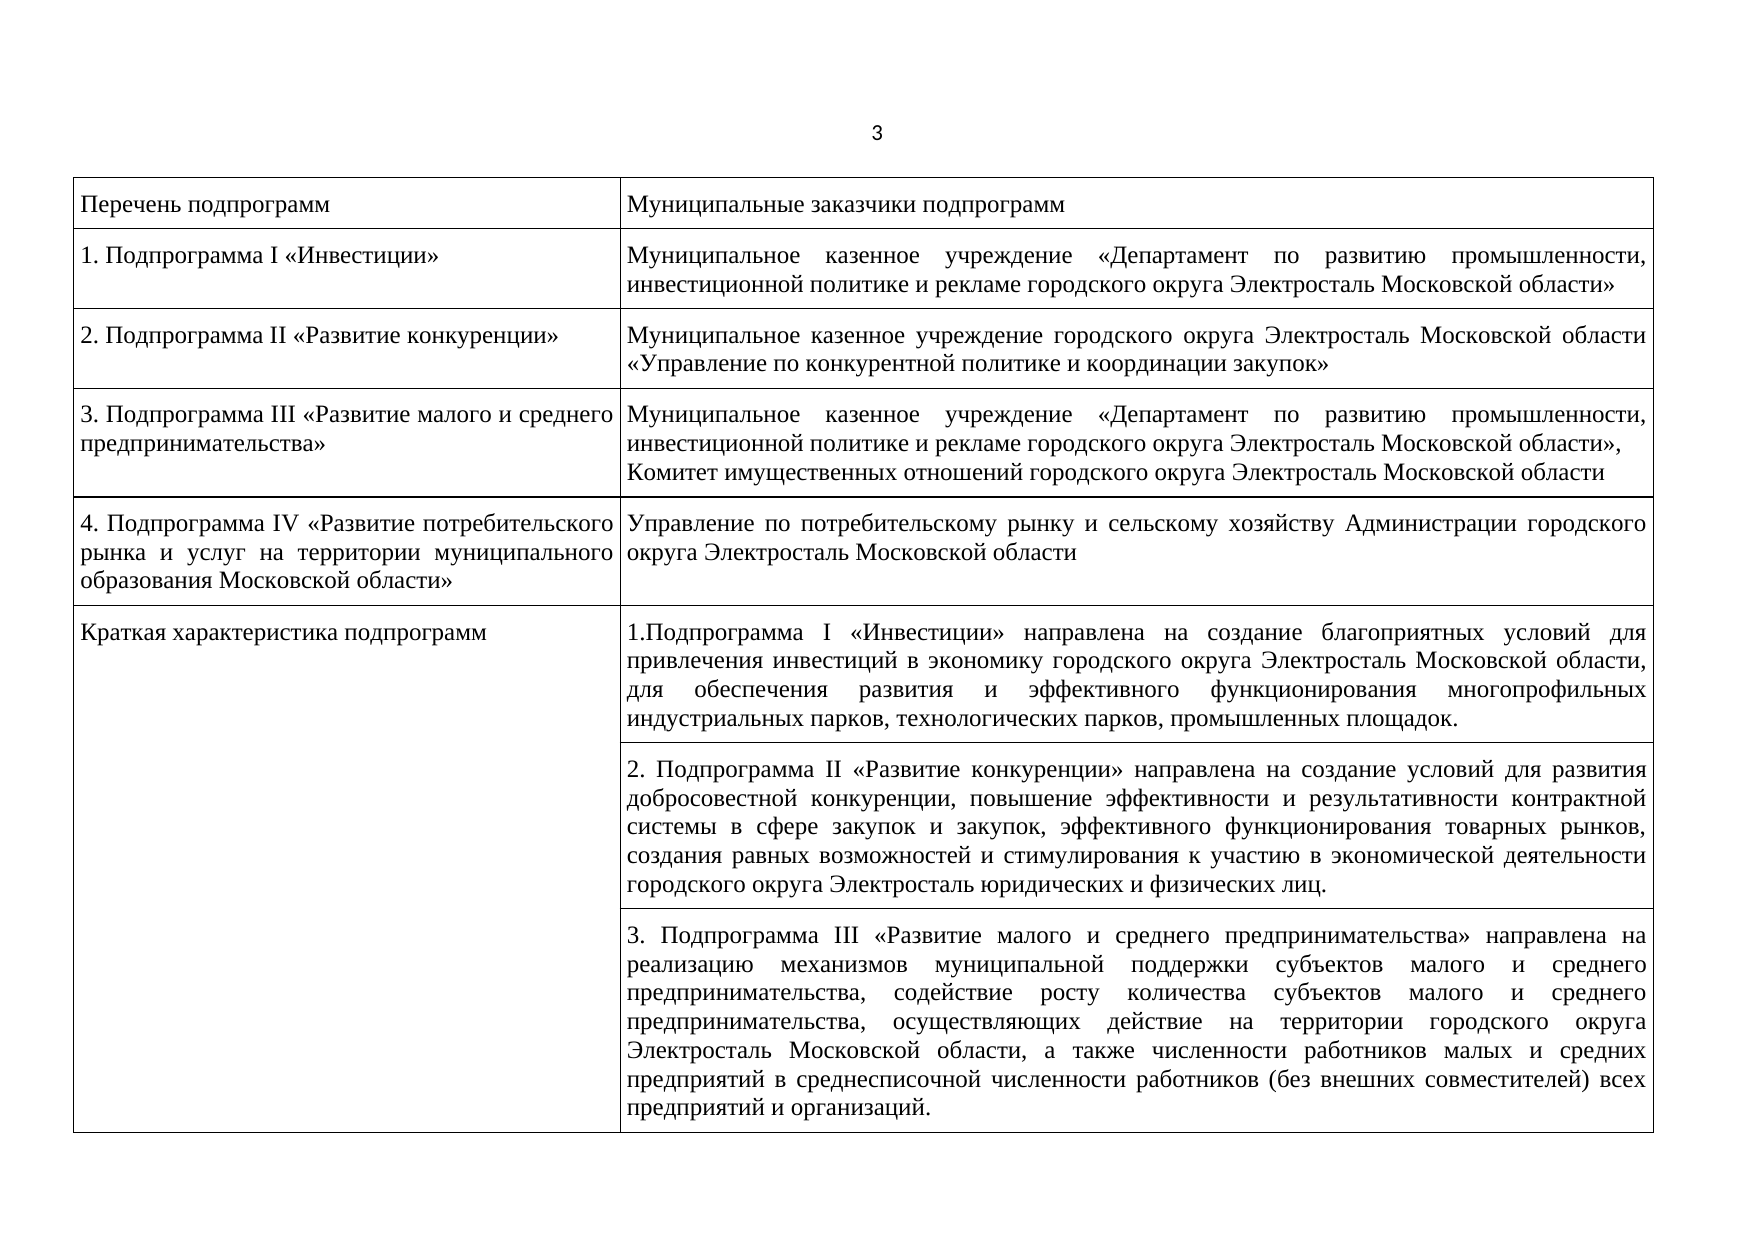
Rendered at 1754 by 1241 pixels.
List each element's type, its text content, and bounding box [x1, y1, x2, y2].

table_cell 2. Подпрограмма II «Развитие конкуренции» [74, 309, 620, 388]
table_cell 3. Подпрограмма III «Развитие малого и среднего предпринимательства» [74, 389, 620, 496]
table_cell 1.Подпрограмма I «Инвестиции» направлена на создание благоприятных условий для привлечения инвестиций в экономику городского округа Электросталь Московской области, для обеспечения развития и эффективного функционирования многопрофильных индустриальных парков, технологических парков, промышленных площадок. [621, 606, 1653, 742]
table_cell 3. Подпрограмма III «Развитие малого и среднего предпринимательства» направлена на реализацию механизмов муниципальной поддержки субъектов малого и среднего предпринимательства, содействие росту количества субъектов малого и среднего предпринимательства, осуществляющих действие на территории городского округа Электросталь Московской области, а также численности работников малых и средних предприятий в среднесписочной численности работников (без внешних совместителей) всех предприятий и организаций. [621, 909, 1653, 1132]
table_cell Муниципальное казенное учреждение «Департамент по развитию промышленности, инвестиционной политике и рекламе городского округа Электросталь Московской области», Комитет имущественных отношений городского округа Электросталь Московской области [621, 389, 1653, 496]
table_cell Перечень подпрограмм [74, 178, 620, 228]
table_cell 4. Подпрограмма IV «Развитие потребительского рынка и услуг на территории муниципального образования Московской области» [74, 498, 620, 605]
table_cell 1. Подпрограмма I «Инвестиции» [74, 229, 620, 308]
table_cell Муниципальное казенное учреждение городского округа Электросталь Московской области «Управление по конкурентной политике и координации закупок» [621, 309, 1653, 388]
table_cell Муниципальные заказчики подпрограмм [621, 178, 1653, 228]
table_cell 2. Подпрограмма II «Развитие конкуренции» направлена на создание условий для развития добросовестной конкуренции, повышение эффективности и результативности контрактной системы в сфере закупок и закупок, эффективного функционирования товарных рынков, создания равных возможностей и стимулирования к участию в экономической деятельности городского округа Электросталь юридических и физических лиц. [621, 743, 1653, 908]
table_cell Краткая характеристика подпрограмм [74, 606, 620, 1132]
table_cell Управление по потребительскому рынку и сельскому хозяйству Администрации городского округа Электросталь Московской области [621, 498, 1653, 605]
